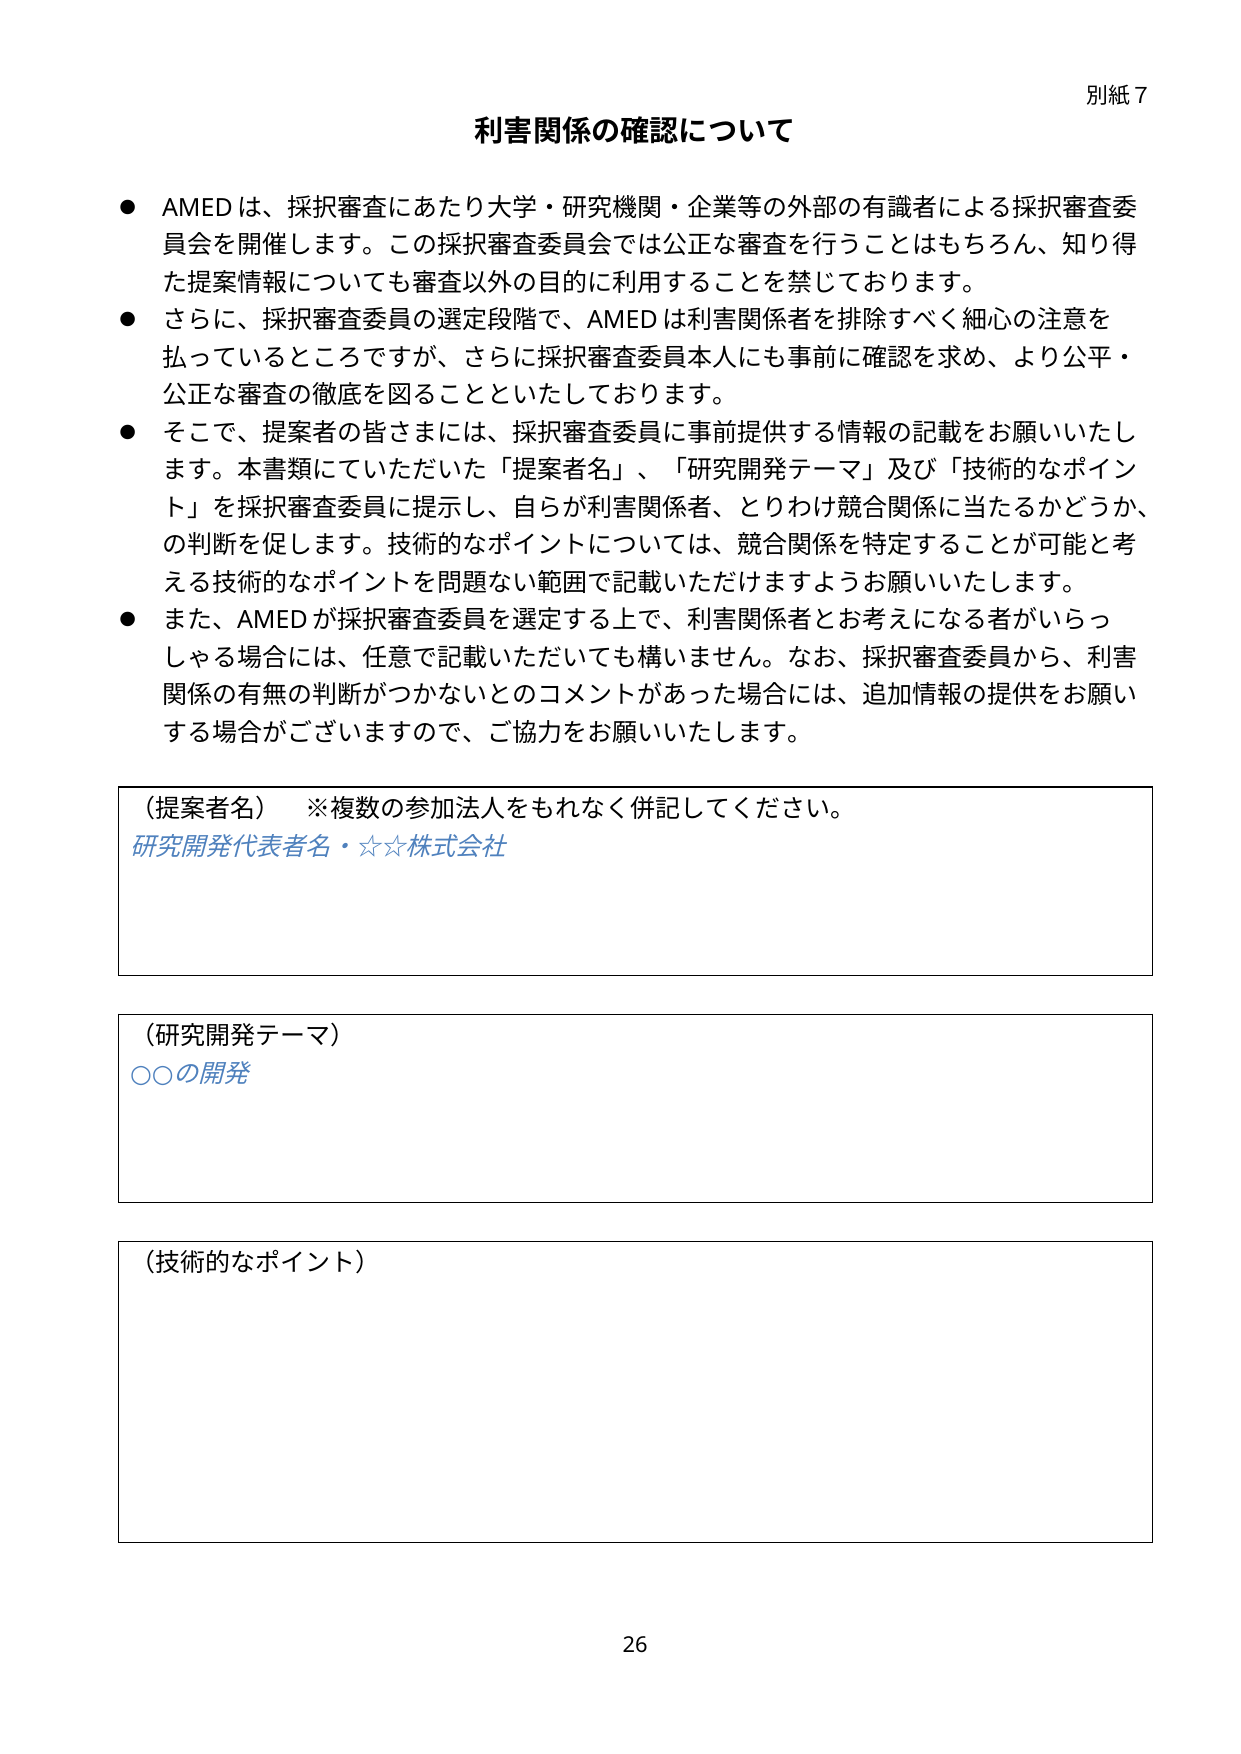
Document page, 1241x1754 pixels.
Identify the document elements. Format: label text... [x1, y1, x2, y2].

table_header （提案者名） ※複数の参加法人をもれなく併記してください。 研究開発代表者名・☆☆株式会社 [119, 788, 1152, 975]
list AMEDは、採択審査にあたり大学・研究機関・企業等の外部の有識者による採択審査委員会を開催します。この採択審査委員会では公正な審査を行うことはもちろん、知り得た提案情報についても審査以外の目的に利用することを禁じております。 [118, 186, 1152, 299]
table_header （技術的なポイント） [119, 1242, 1152, 1542]
text 別紙７ [140, 74, 1152, 111]
list また、AMEDが採択審査委員を選定する上で、利害関係者とお考えになる者がいらっしゃる場合には、任意で記載いただいても構いません。なお、採択審査委員から、利害関係の有無の判断がつかないとのコメントがあった場合には、追加情報の提供をお願いする場合がございますので、ご協力をお願いいたします。 [118, 599, 1152, 749]
table_header （研究開発テーマ） ○○の開発 [119, 1015, 1152, 1202]
list そこで、提案者の皆さまには、採択審査委員に事前提供する情報の記載をお願いいたします。本書類にていただいた「提案者名」、「研究開発テーマ」及び「技術的なポイント」を採択審査委員に提示し、自らが利害関係者、とりわけ競合関係に当たるかどうか、の判断を促します。技術的なポイントについては、競合関係を特定することが可能と考える技術的なポイントを問題ない範囲で記載いただけますようお願いいたします。 [118, 411, 1152, 599]
list さらに、採択審査委員の選定段階で、AMEDは利害関係者を排除すべく細心の注意を払っているところですが、さらに採択審査委員本人にも事前に確認を求め、より公平・公正な審査の徹底を図ることといたしております。 [118, 299, 1152, 411]
text 利害関係の確認について [118, 111, 1152, 149]
